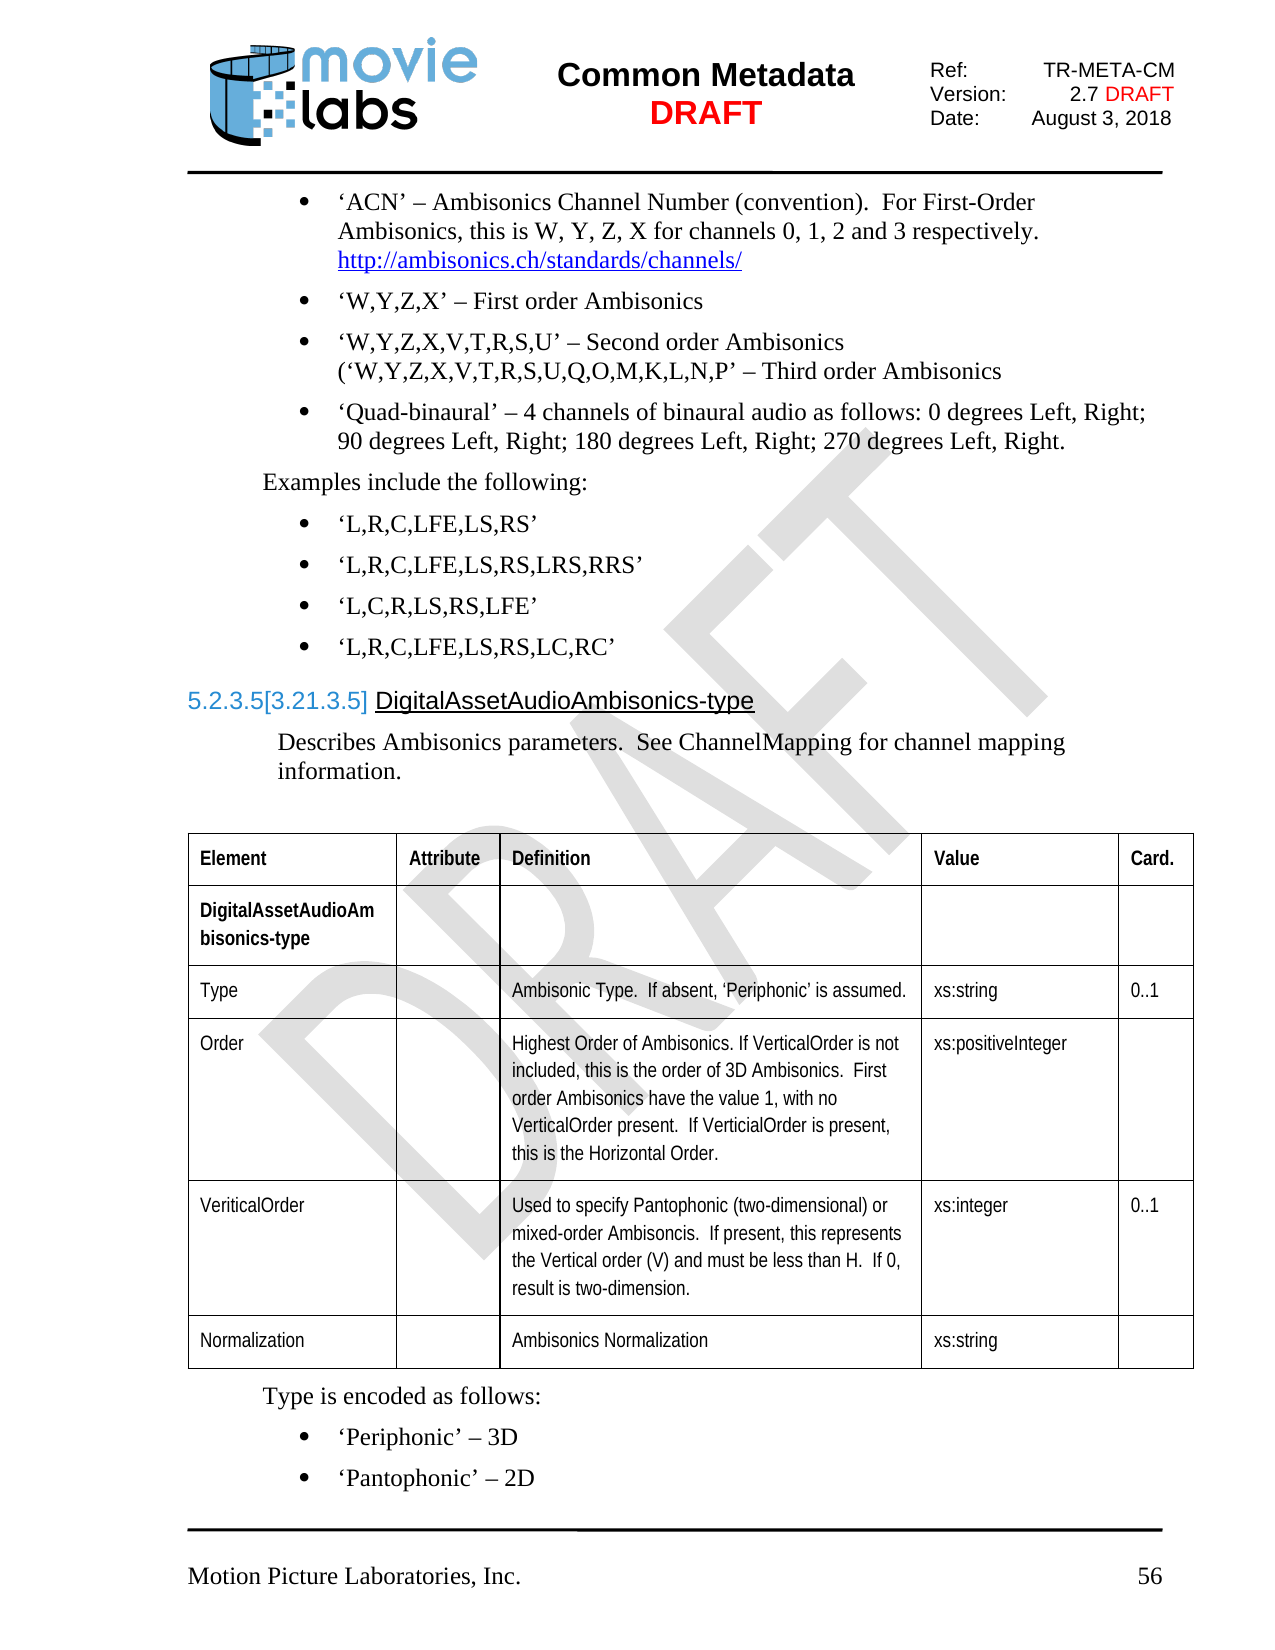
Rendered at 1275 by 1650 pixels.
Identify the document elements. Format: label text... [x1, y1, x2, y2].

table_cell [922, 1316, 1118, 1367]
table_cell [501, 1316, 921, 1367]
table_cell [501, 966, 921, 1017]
text Describes Ambisonics parameters. See ChannelMapping for channel mapping information. [277, 727, 1162, 785]
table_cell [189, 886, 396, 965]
list ‘Quad-binaural’ – 4 channels of binaural audio as follows: 0 degrees Left, Right; 90 degrees Left, Right; 180 degrees Left, Right; 270 degrees Left, Right. [300, 397, 1162, 455]
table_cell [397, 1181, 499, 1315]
subtitle DigitalAssetAudioAmbisonics-type [187, 686, 1162, 715]
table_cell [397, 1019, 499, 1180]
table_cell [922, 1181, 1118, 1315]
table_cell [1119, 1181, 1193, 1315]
list ‘L,R,C,LFE,LS,RS,LC,RC’ [300, 632, 1162, 661]
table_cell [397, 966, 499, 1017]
list ‘W,Y,Z,X’ – First order Ambisonics [300, 286, 1162, 315]
list ‘L,R,C,LFE,LS,RS,LRS,RRS’ [300, 550, 1162, 579]
list ‘L,R,C,LFE,LS,RS’ [300, 509, 1162, 537]
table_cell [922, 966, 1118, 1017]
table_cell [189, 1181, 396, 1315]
list ‘W,Y,Z,X,V,T,R,S,U’ – Second order Ambisonics (‘W,Y,Z,X,V,T,R,S,U,Q,O,M,K,L,N,P’ – Third order Ambisonics [300, 327, 1162, 385]
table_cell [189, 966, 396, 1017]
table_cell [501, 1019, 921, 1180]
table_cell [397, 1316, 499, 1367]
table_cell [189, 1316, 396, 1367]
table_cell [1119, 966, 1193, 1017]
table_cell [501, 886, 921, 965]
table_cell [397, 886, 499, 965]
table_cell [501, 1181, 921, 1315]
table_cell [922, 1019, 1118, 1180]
list ‘Pantophonic’ – 2D [300, 1463, 1162, 1492]
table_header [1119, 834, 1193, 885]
list ‘L,C,R,LS,RS,LFE’ [300, 591, 1162, 620]
text Examples include the following: [187, 467, 1162, 496]
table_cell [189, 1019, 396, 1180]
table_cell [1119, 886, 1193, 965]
text Type is encoded as follows: [187, 1381, 1162, 1410]
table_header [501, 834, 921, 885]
picture [210, 37, 478, 146]
list ‘ACN’ – Ambisonics Channel Number (convention). For First-Order Ambisonics, this is W, Y, Z, X for channels 0, 1, 2 and 3 respectively. http://ambisonics.ch/standards/channels/ [300, 187, 1162, 274]
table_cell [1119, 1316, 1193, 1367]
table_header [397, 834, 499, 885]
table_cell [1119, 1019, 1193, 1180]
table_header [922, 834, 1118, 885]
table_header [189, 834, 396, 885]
list ‘Periphonic’ – 3D [300, 1422, 1162, 1451]
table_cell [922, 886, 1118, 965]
